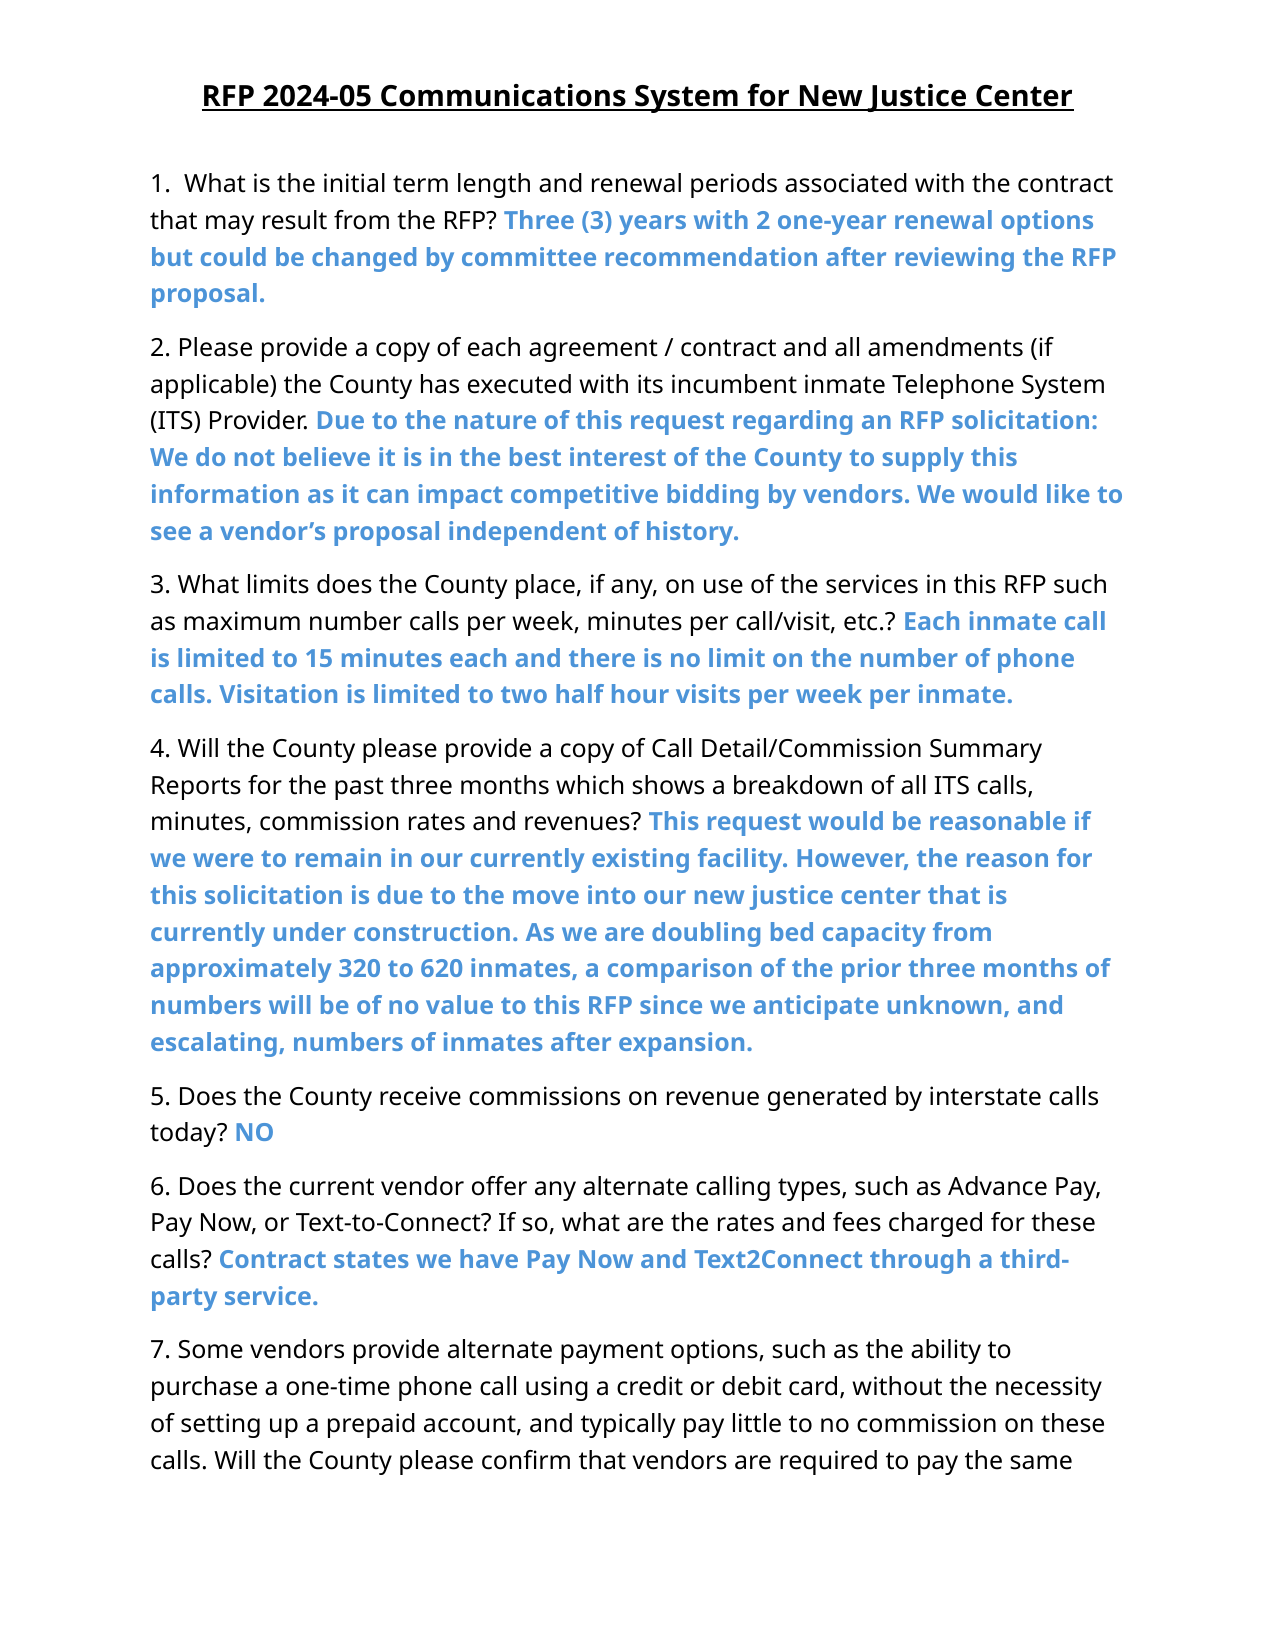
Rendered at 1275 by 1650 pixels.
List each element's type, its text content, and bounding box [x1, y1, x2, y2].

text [150, 1332, 1125, 1476]
text 1. What is the initial term length and renewal periods associated with the contract that may result from the RFP? Three (3) years with 2 one-year renewal options but could be changed by committee recommendation after reviewing the RFP proposal. [150, 166, 1125, 310]
text 4. Will the County please provide a copy of Call Detail/Commission Summary Reports for the past three months which shows a breakdown of all ITS calls, minutes, commission rates and revenues? This request would be reasonable if we were to remain in our currently existing facility. However, the reason for this solicitation is due to the move into our new justice center that is currently under construction. As we are doubling bed capacity from approximately 320 to 620 inmates, a comparison of the prior three months of numbers will be of no value to this RFP since we anticipate unknown, and escalating, numbers of inmates after expansion. [150, 731, 1125, 1059]
text 5. Does the County receive commissions on revenue generated by interstate calls today? NO [150, 1078, 1125, 1149]
text 6. Does the current vendor offer any alternate calling types, such as Advance Pay, Pay Now, or Text-to-Connect? If so, what are the rates and fees charged for these calls? Contract states we have Pay Now and Text2Connect through a third-party service. [150, 1168, 1125, 1313]
text 3. What limits does the County place, if any, on use of the services in this RFP such as maximum number calls per week, minutes per call/visit, etc.? Each inmate call is limited to 15 minutes each and there is no limit on the number of phone calls. Visitation is limited to two half hour visits per week per inmate. [150, 567, 1125, 711]
text 2. Please provide a copy of each agreement / contract and all amendments (if applicable) the County has executed with its incumbent inmate Telephone System (ITS) Provider. Due to the nature of this request regarding an RFP solicitation: We do not believe it is in the best interest of the County to supply this information as it can impact competitive bidding by vendors. We would like to see a vendor’s proposal independent of history. [150, 329, 1125, 547]
